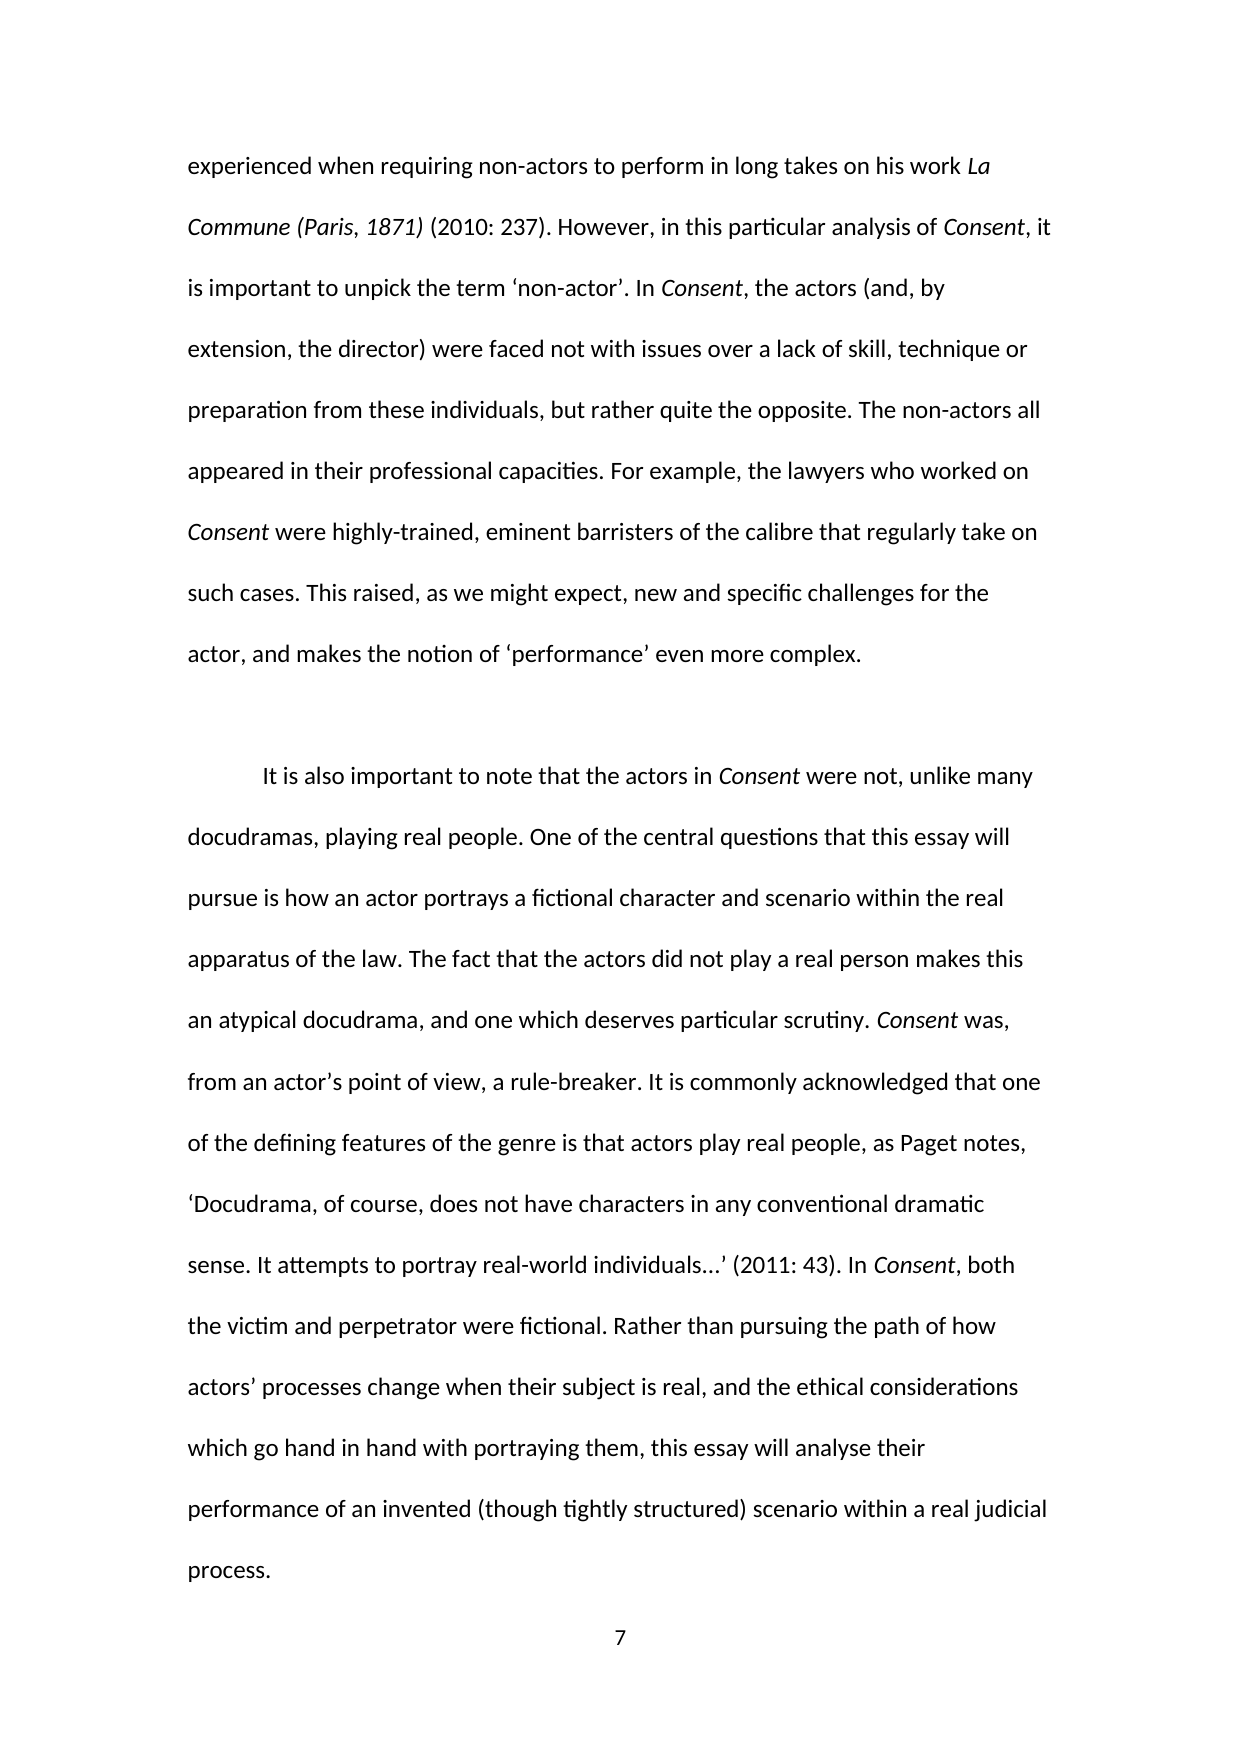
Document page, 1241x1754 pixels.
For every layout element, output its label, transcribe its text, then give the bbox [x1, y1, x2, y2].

text It is also important to note that the actors in Consent were not, unlike many docudramas, playing real people. One of the central questions that this essay will pursue is how an actor portrays a fictional character and scenario within the real apparatus of the law. The fact that the actors did not play a real person makes this an atypical docudrama, and one which deserves particular scrutiny. Consent was, from an actor’s point of view, a rule-breaker. It is commonly acknowledged that one of the defining features of the genre is that actors play real people, as Paget notes, ‘Docudrama, of course, does not have characters in any conventional dramatic sense. It attempts to portray real-world individuals...’ (2011: 43). In Consent, both the victim and perpetrator were fictional. Rather than pursuing the path of how actors’ processes change when their subject is real, and the ethical considerations which go hand in hand with portraying them, this essay will analyse their performance of an invented (though tightly structured) scenario within a real judicial process. [187, 760, 1053, 1584]
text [187, 150, 1053, 669]
